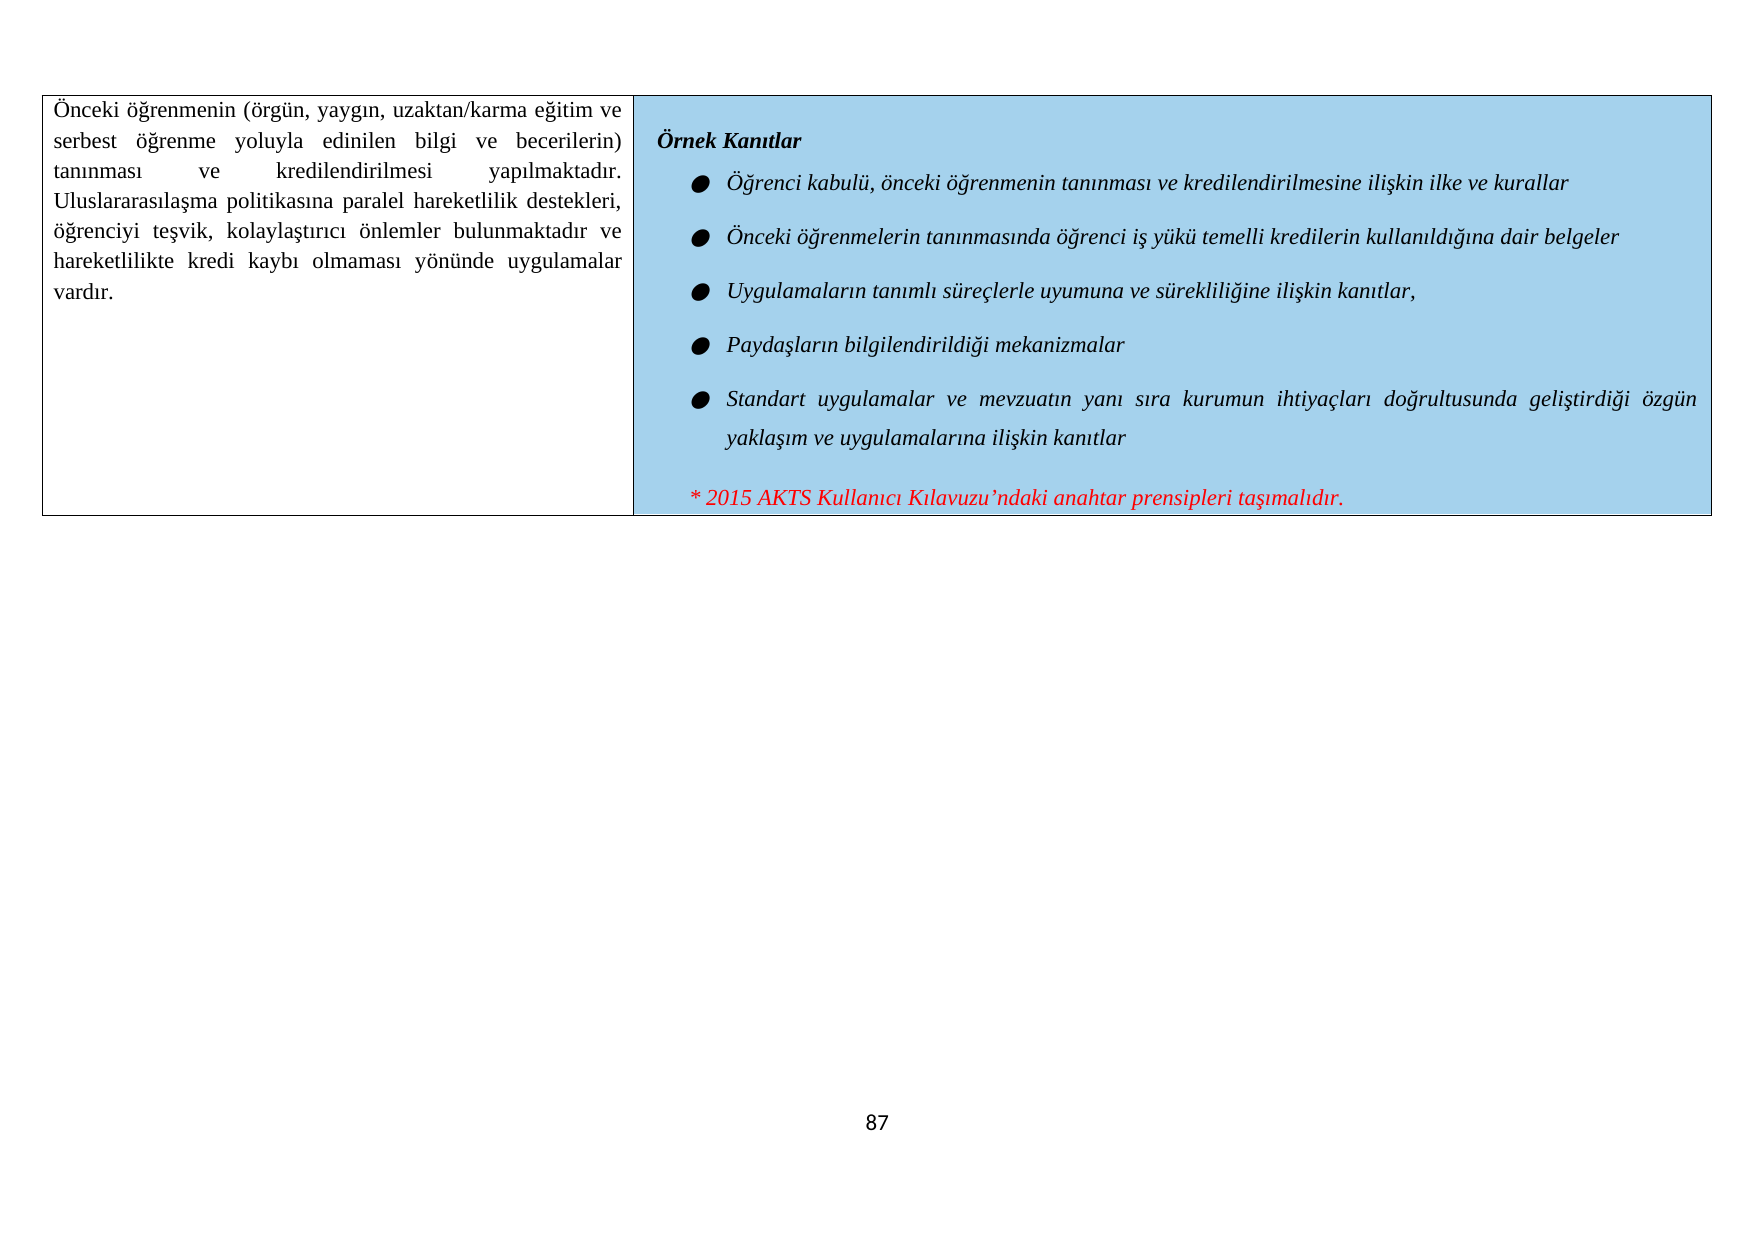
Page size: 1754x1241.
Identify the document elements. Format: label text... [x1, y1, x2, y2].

table_cell B.2.3. Öğrenci kabulü, önceki öğrenmenin tanınması ve kredilendirilmesi* Öğrenci kabulüne (merkezi yerleştirmeyle gelen öğrenci grupları dışında kalan öğrenciler dahil) ilişkin ilke ve kuralları tanımlanmış ve ilan edilmiştir. Bu ilke ve kurallar birbiri ile tutarlı olup, uygulamalar şeffaftır. Diploma, sertifika gibi belge talepleri titizlikle takip edilmektedir. Önceki öğrenmenin (örgün, yaygın, uzaktan/karma eğitim ve serbest öğrenme yoluyla edinilen bilgi ve becerilerin) tanınması ve kredilendirilmesi yapılmaktadır. Uluslararasılaşma politikasına paralel hareketlilik destekleri, öğrenciyi teşvik, kolaylaştırıcı önlemler bulunmaktadır ve hareketlilikte kredi kaybı olmaması yönünde uygulamalar vardır. [43, 96, 633, 514]
table_cell Örnek Kanıtlar Öğrenci kabulü, önceki öğrenmenin tanınması ve kredilendirilmesine ilişkin ilke ve kurallar Önceki öğrenmelerin tanınmasında öğrenci iş yükü temelli kredilerin kullanıldığına dair belgeler Uygulamaların tanımlı süreçlerle uyumuna ve sürekliliğine ilişkin kanıtlar, Paydaşların bilgilendirildiği mekanizmalar Standart uygulamalar ve mevzuatın yanı sıra kurumun ihtiyaçları doğrultusunda geliştirdiği özgün yaklaşım ve uygulamalarına ilişkin kanıtlar * 2015 AKTS Kullanıcı Kılavuzu’ndaki anahtar prensipleri taşımalıdır. [634, 96, 1711, 514]
